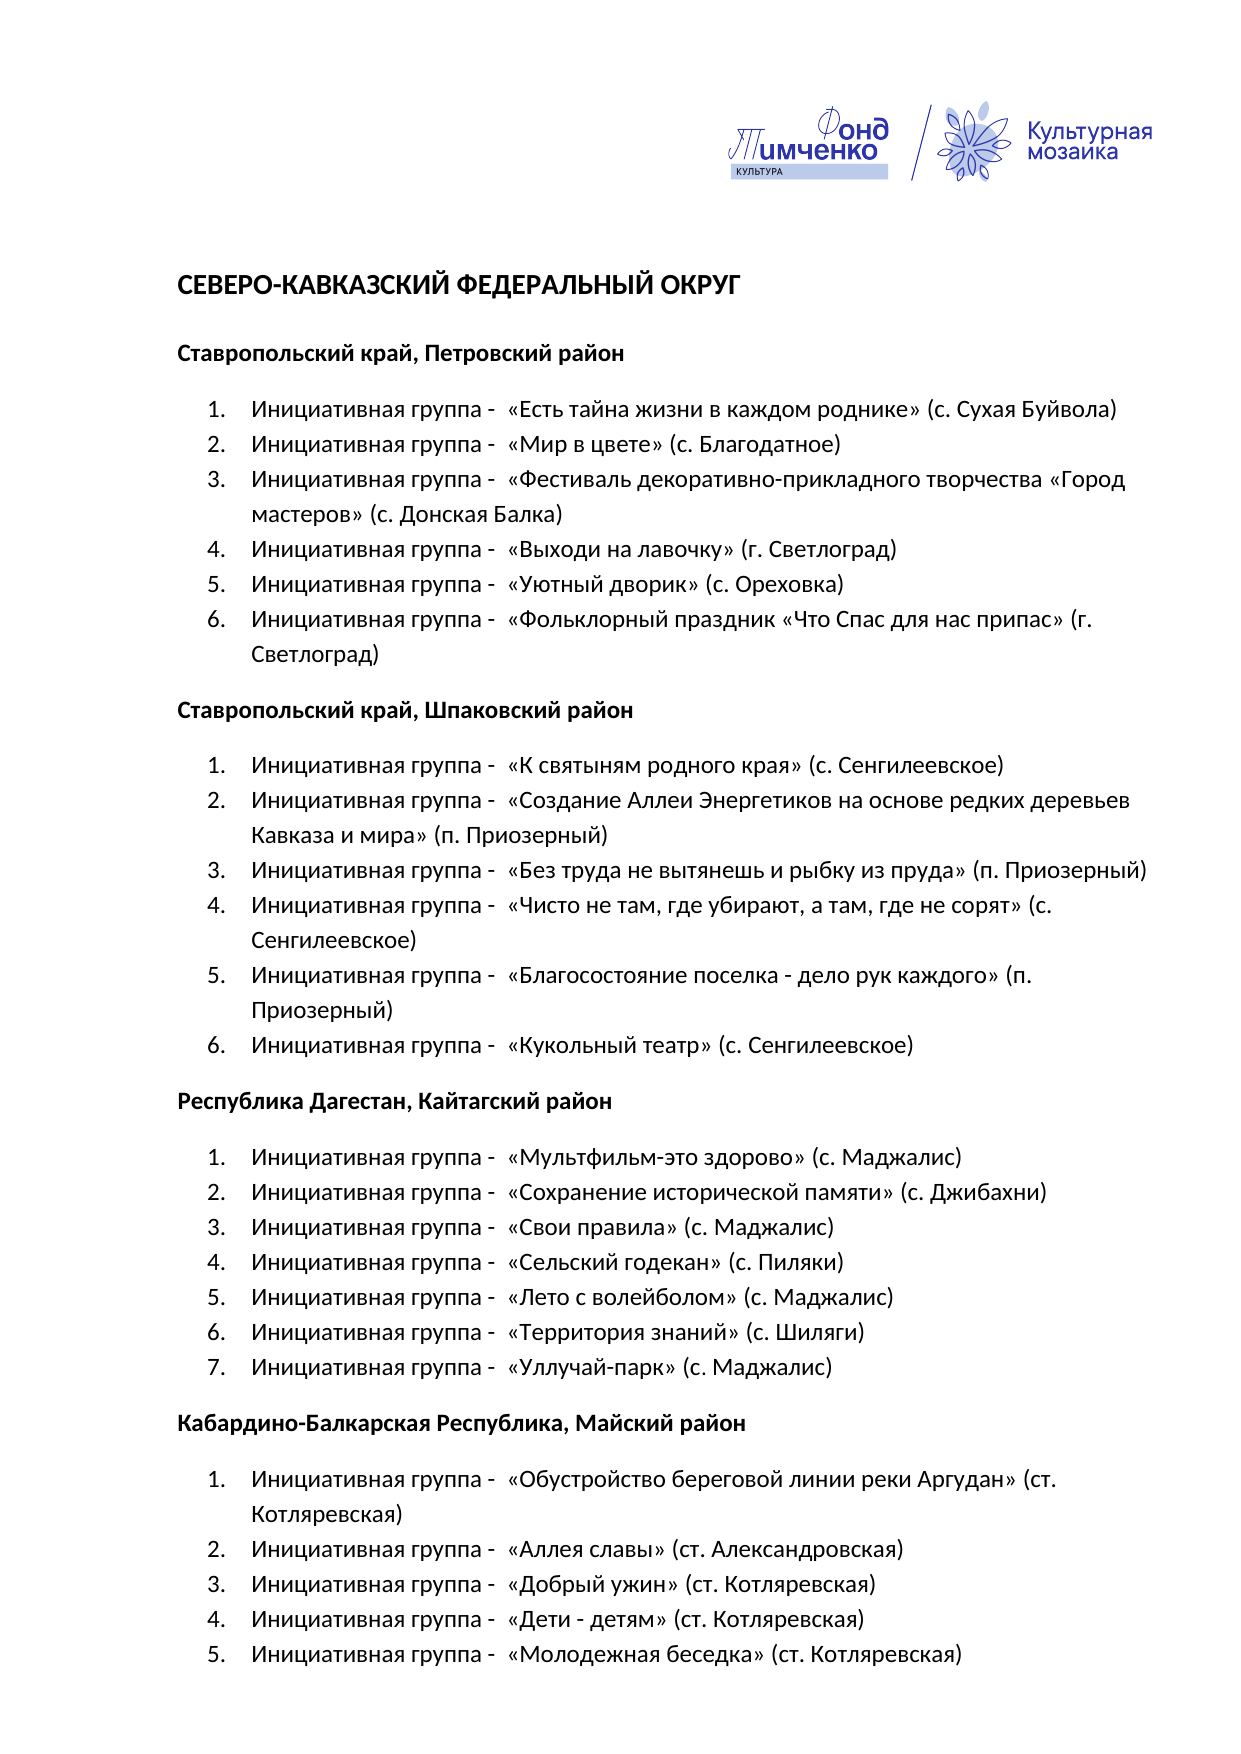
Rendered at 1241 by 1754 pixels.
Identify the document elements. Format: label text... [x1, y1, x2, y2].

list Инициативная группа - «К святыням родного края» (c. Сенгилеевское) [207, 749, 1152, 780]
list Инициативная группа - «Фестиваль декоративно-прикладного творчества «Город мастеров» (с. Донская Балка) [207, 463, 1152, 528]
list Инициативная группа - «Без труда не вытянешь и рыбку из пруда» (п. Приозерный) [207, 854, 1152, 885]
picture [728, 101, 1152, 182]
list Инициативная группа - «Чисто не там, где убирают, а там, где не сорят» (c. Сенгилеевское) [207, 889, 1152, 955]
list Инициативная группа - «Добрый ужин» (ст. Котляревская) [207, 1568, 1152, 1598]
list Инициативная группа - «Мир в цвете» (c. Благодатное) [207, 428, 1152, 458]
list Инициативная группа - «Сохранение исторической памяти» (с. Джибахни) [207, 1176, 1152, 1207]
list Инициативная группа - «Лето с волейболом» (с. Маджалис) [207, 1281, 1152, 1312]
list Инициативная группа - «Уютный дворик» (с. Ореховка) [207, 568, 1152, 598]
list Инициативная группа - «Обустройство береговой линии реки Аргудан» (ст. Котляревская) [207, 1463, 1152, 1528]
list Инициативная группа - «Территория знаний» (c. Шиляги) [207, 1316, 1152, 1347]
list Инициативная группа - «Аллея славы» (ст. Александровская) [207, 1533, 1152, 1563]
list Инициативная группа - «Благосостояние поселка - дело рук каждого» (п. Приозерный) [207, 959, 1152, 1025]
list Инициативная группа - «Есть тайна жизни в каждом роднике» (c. Сухая Буйвола) [207, 393, 1152, 423]
list Инициативная группа - «Фольклорный праздник «Что Спас для нас припас» (г. Светлоград) [207, 603, 1152, 668]
text Кабардино-Балкарская Республика, Майский район [177, 1407, 1152, 1438]
list Инициативная группа - «Свои правила» (с. Маджалис) [207, 1211, 1152, 1242]
list Инициативная группа - «Дети - детям» (ст. Котляревская) [207, 1603, 1152, 1633]
list Инициативная группа - «Создание Аллеи Энергетиков на основе редких деревьев Кавказа и мира» (п. Приозерный) [207, 784, 1152, 850]
list Инициативная группа - «Выходи на лавочку» (г. Светлоград) [207, 533, 1152, 563]
text Республика Дагестан, Кайтагский район [177, 1085, 1152, 1116]
text СЕВЕРО-КАВКАЗСКИЙ ФЕДЕРАЛЬНЫЙ ОКРУГ [177, 266, 1152, 301]
text Ставропольский край, Петровский район [177, 337, 1152, 368]
list Инициативная группа - «Уллучай-парк» (c. Маджалис) [207, 1351, 1152, 1382]
text Ставропольский край, Шпаковский район [177, 694, 1152, 724]
list Инициативная группа - «Сельский годекан» (c. Пиляки) [207, 1246, 1152, 1277]
list Инициативная группа - «Кукольный театр» (c. Сенгилеевское) [207, 1029, 1152, 1060]
list Инициативная группа - «Мультфильм-это здорово» (с. Маджалис) [207, 1141, 1152, 1172]
list Инициативная группа - «Молодежная беседка» (ст. Котляревская) [207, 1638, 1152, 1668]
